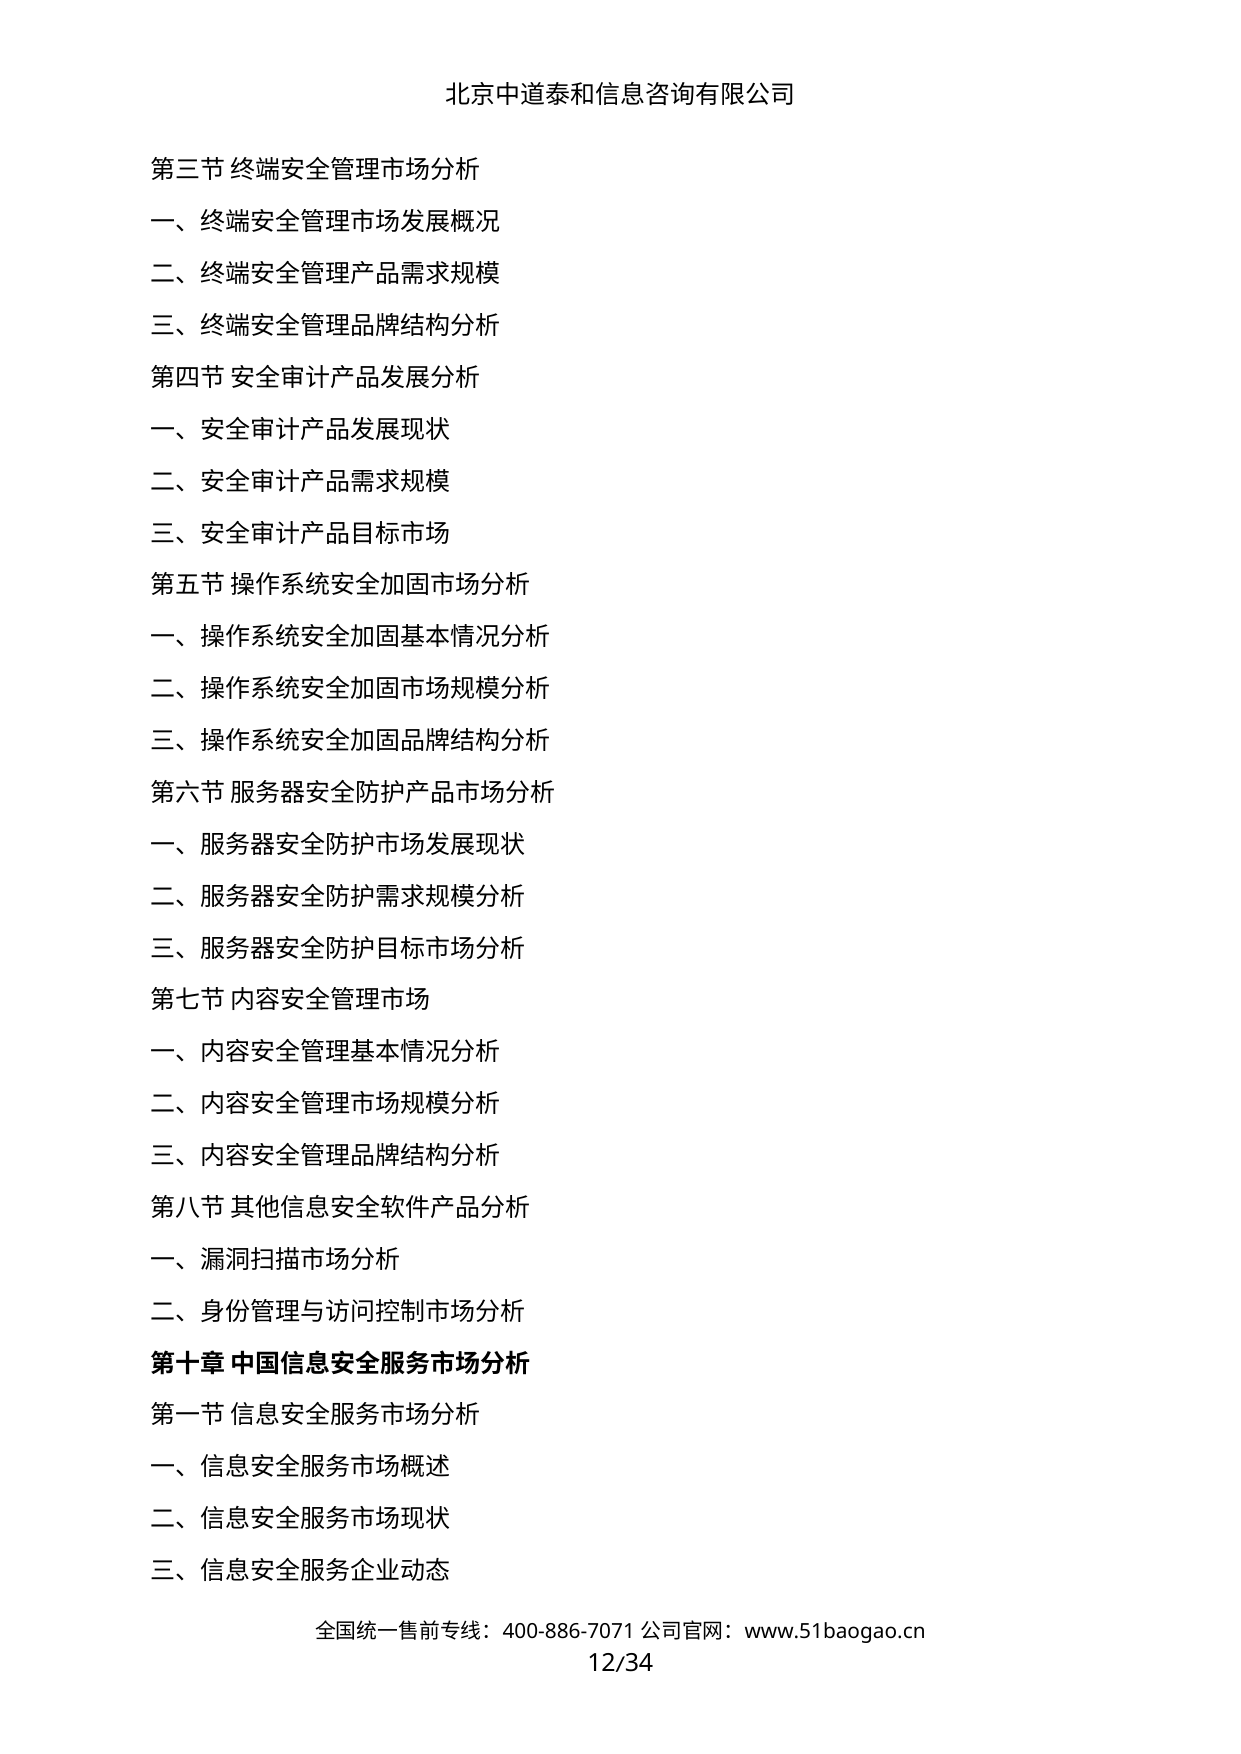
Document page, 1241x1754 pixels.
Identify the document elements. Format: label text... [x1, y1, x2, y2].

text 三、终端安全管理品牌结构分析 [150, 306, 1090, 342]
text 二、信息安全服务市场现状 [150, 1499, 1090, 1535]
text 第一节 信息安全服务市场分析 [150, 1395, 1090, 1431]
text 二、身份管理与访问控制市场分析 [150, 1291, 1090, 1327]
text 第六节 服务器安全防护产品市场分析 [150, 772, 1090, 809]
text 三、服务器安全防护目标市场分析 [150, 928, 1090, 964]
text 第七节 内容安全管理市场 [150, 980, 1090, 1016]
text 二、内容安全管理市场规模分析 [150, 1084, 1090, 1120]
text 第三节 终端安全管理市场分析 [150, 150, 1090, 186]
text 二、终端安全管理产品需求规模 [150, 254, 1090, 290]
text 第八节 其他信息安全软件产品分析 [150, 1187, 1090, 1224]
text 二、操作系统安全加固市场规模分析 [150, 669, 1090, 705]
text 一、操作系统安全加固基本情况分析 [150, 617, 1090, 653]
text 三、信息安全服务企业动态 [150, 1551, 1090, 1587]
text 一、服务器安全防护市场发展现状 [150, 824, 1090, 861]
text 三、操作系统安全加固品牌结构分析 [150, 721, 1090, 757]
text 第四节 安全审计产品发展分析 [150, 357, 1090, 394]
text 第十章 中国信息安全服务市场分析 [150, 1343, 1090, 1379]
text 一、漏洞扫描市场分析 [150, 1239, 1090, 1276]
text 一、终端安全管理市场发展概况 [150, 202, 1090, 238]
text 一、安全审计产品发展现状 [150, 409, 1090, 446]
text 第五节 操作系统安全加固市场分析 [150, 565, 1090, 601]
text 三、安全审计产品目标市场 [150, 513, 1090, 549]
text 一、信息安全服务市场概述 [150, 1447, 1090, 1483]
text 二、安全审计产品需求规模 [150, 461, 1090, 497]
text 三、内容安全管理品牌结构分析 [150, 1136, 1090, 1172]
text 二、服务器安全防护需求规模分析 [150, 876, 1090, 912]
text 一、内容安全管理基本情况分析 [150, 1032, 1090, 1068]
